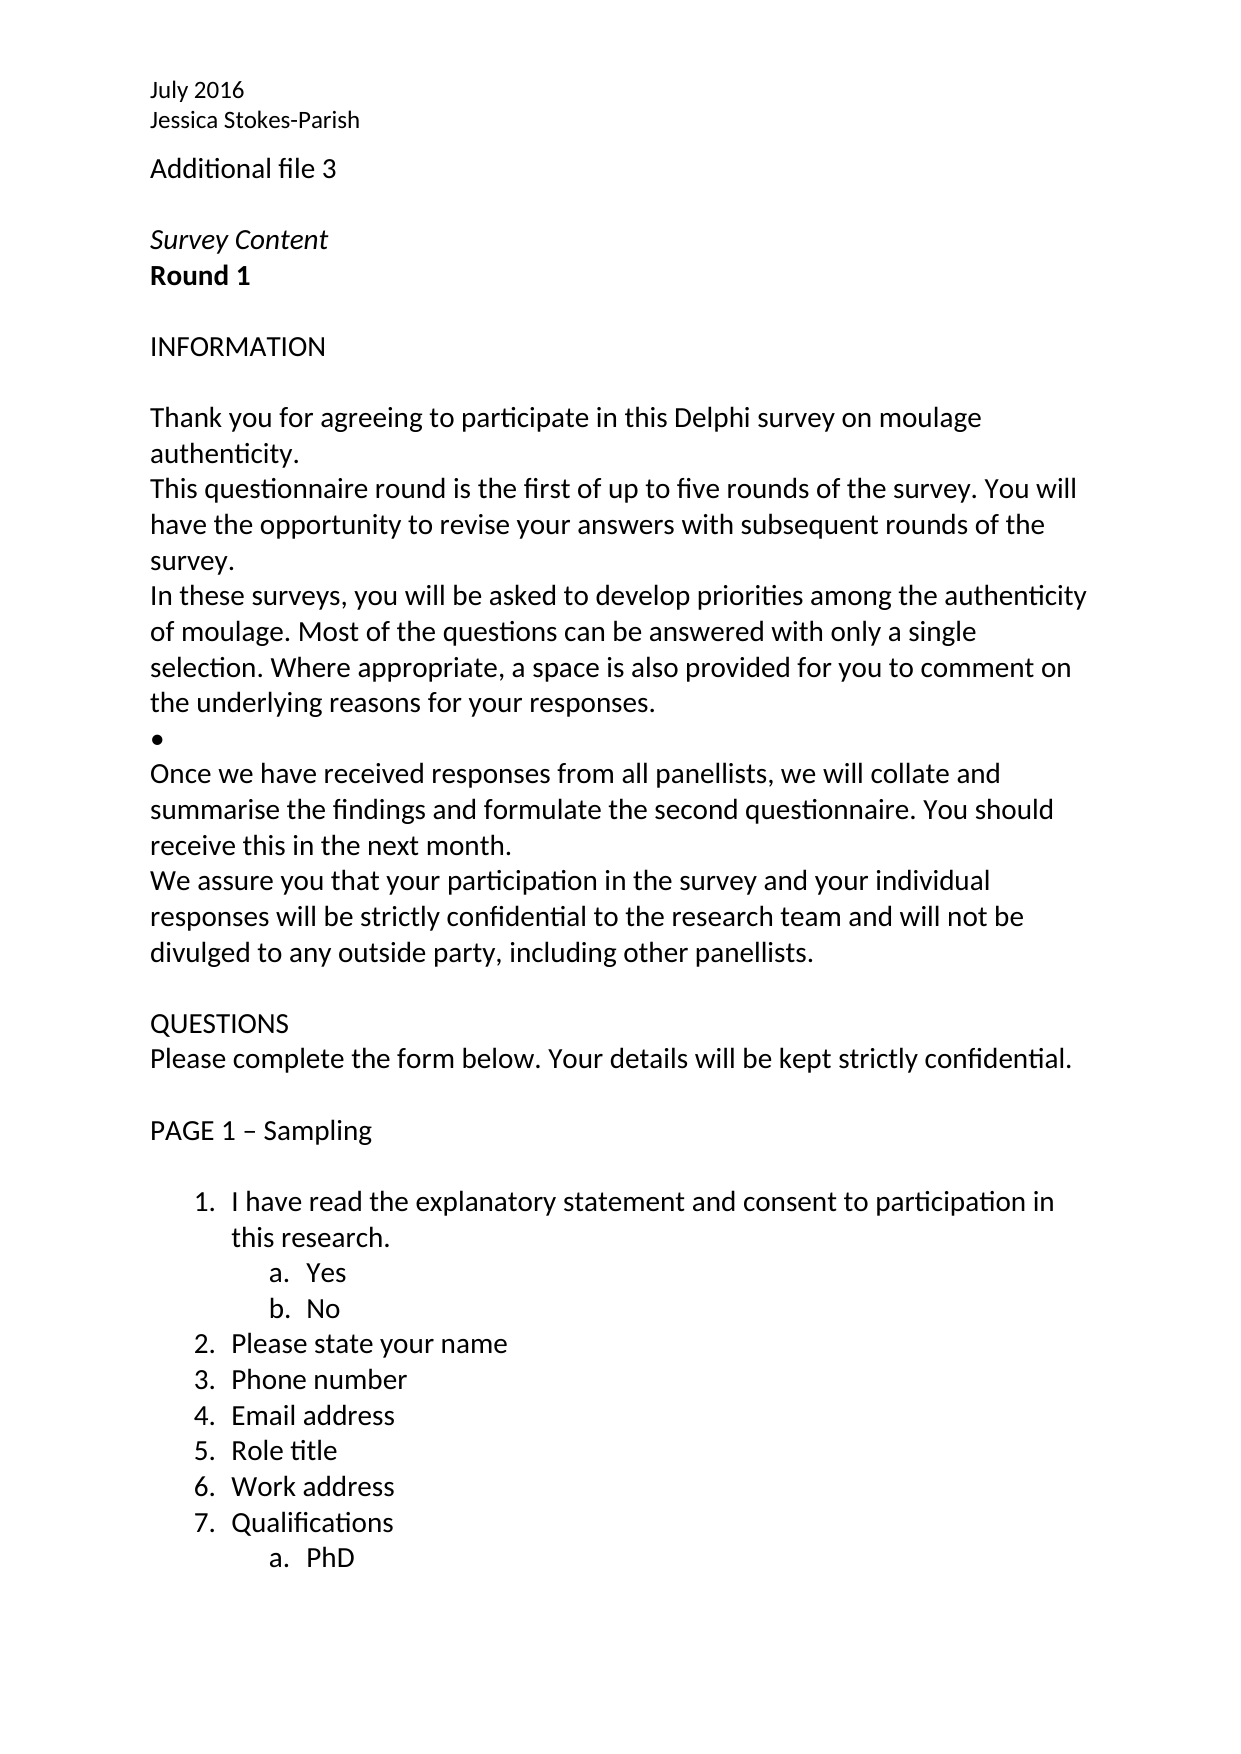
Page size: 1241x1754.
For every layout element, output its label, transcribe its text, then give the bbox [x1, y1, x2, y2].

list Yes [269, 1254, 1090, 1290]
list Please state your name [194, 1326, 1090, 1361]
text PAGE 1 – Sampling [150, 1112, 1090, 1147]
text • [150, 720, 1090, 756]
text This questionnaire round is the first of up to five rounds of the survey. You will have the opportunity to revise your answers with subsequent rounds of the survey. [150, 471, 1090, 577]
list Email address [194, 1397, 1090, 1432]
text Round 1 [150, 257, 1090, 292]
list I have read the explanatory statement and consent to participation in this research. [194, 1183, 1090, 1254]
text Thank you for agreeing to participate in this Delphi survey on moulage authenticity. [150, 399, 1090, 471]
list No [269, 1290, 1090, 1326]
text We assure you that your participation in the survey and your individual responses will be strictly confidential to the research team and will not be divulged to any outside party, including other panellists. [150, 862, 1090, 969]
text Please complete the form below. Your details will be kept strictly confidential. [150, 1041, 1090, 1076]
list Role title [194, 1432, 1090, 1468]
list Work address [194, 1468, 1090, 1504]
text In these surveys, you will be asked to develop priorities among the authenticity of moulage. Most of the questions can be answered with only a single selection. Where appropriate, a space is also provided for you to comment on the underlying reasons for your responses. [150, 577, 1090, 720]
list PhD [269, 1539, 1090, 1575]
text Survey Content [150, 221, 1090, 257]
list Qualifications [194, 1504, 1090, 1539]
list Phone number [194, 1361, 1090, 1397]
text Once we have received responses from all panellists, we will collate and summarise the findings and formulate the second questionnaire. You should receive this in the next month. [150, 756, 1090, 862]
text QUESTIONS [150, 1005, 1090, 1041]
text INFORMATION [150, 328, 1090, 364]
text Additional file 3 [150, 150, 1090, 186]
